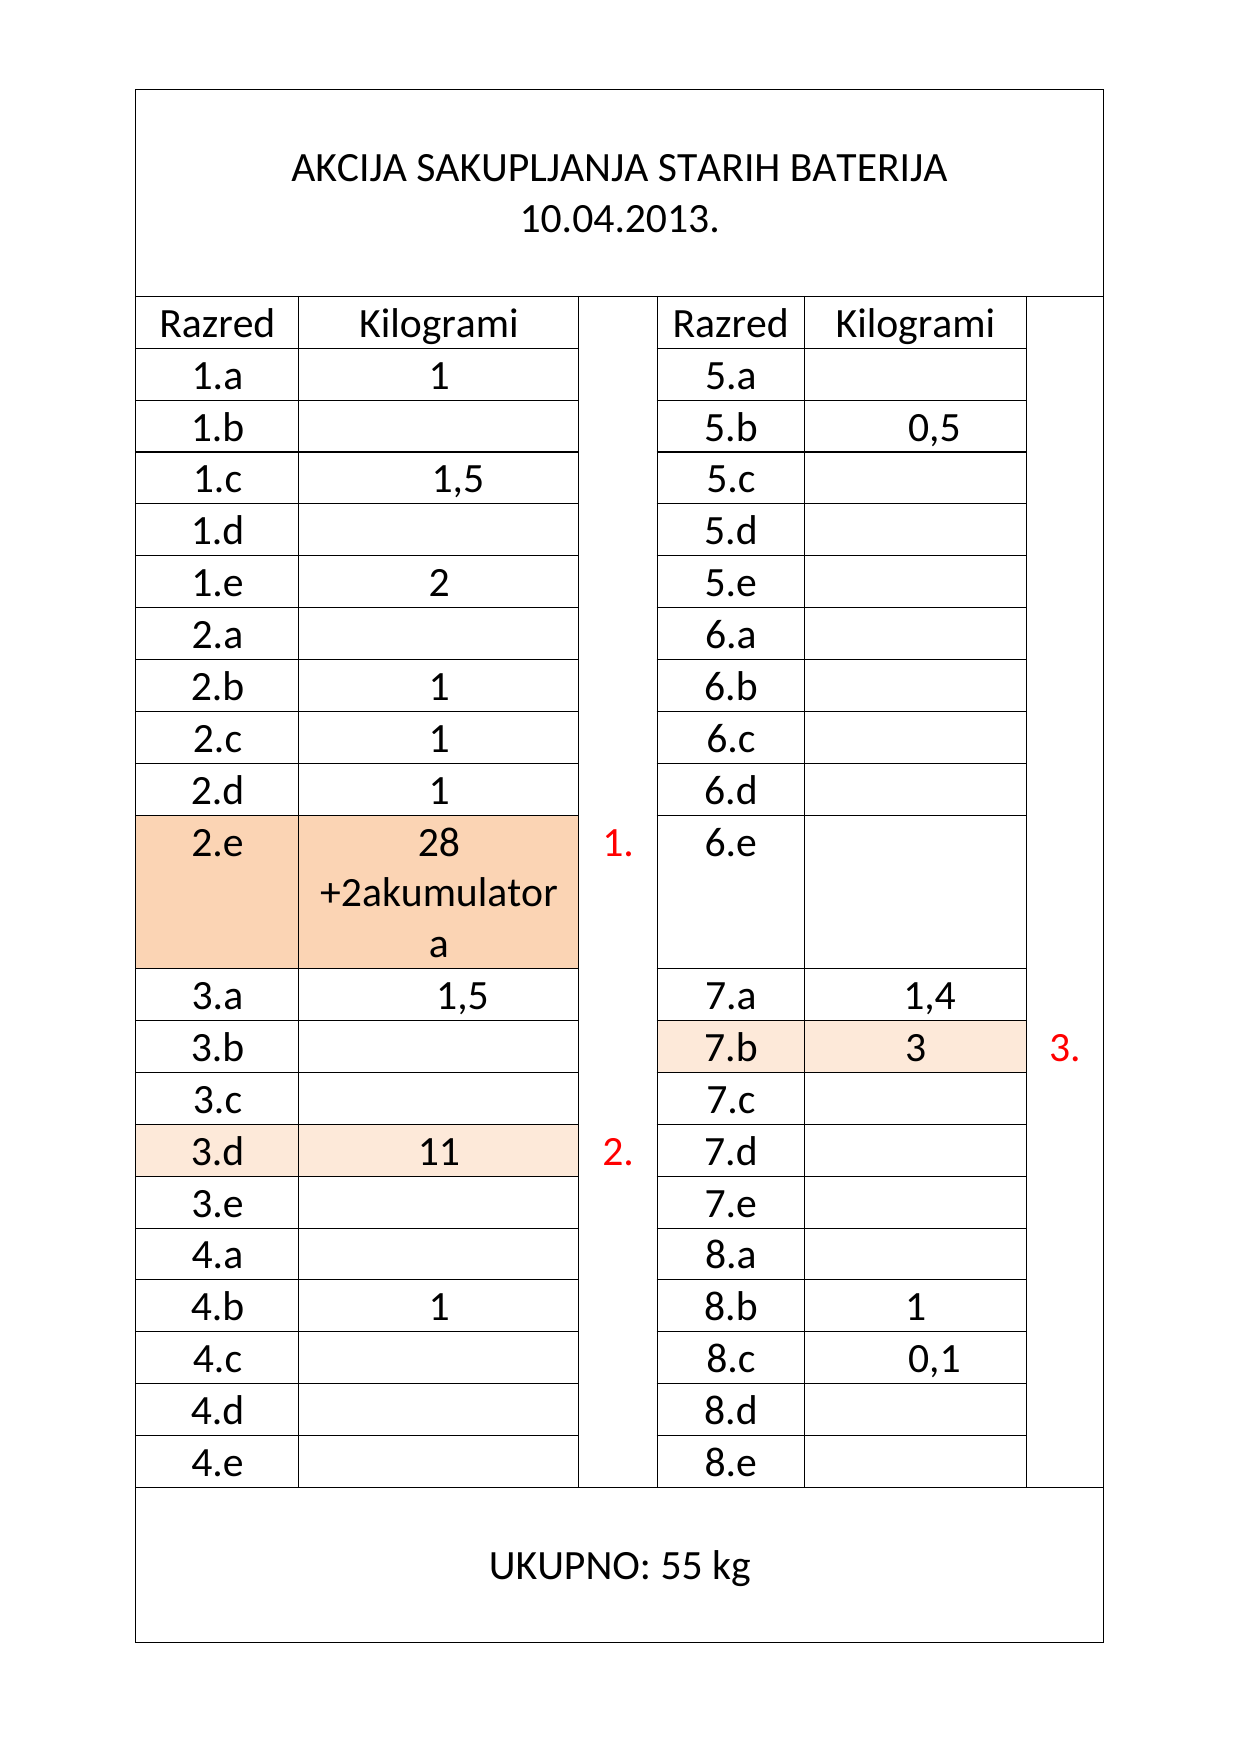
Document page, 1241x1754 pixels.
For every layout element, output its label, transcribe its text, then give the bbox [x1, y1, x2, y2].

table_cell [579, 400, 657, 451]
table_cell 6.e [658, 816, 804, 968]
table_cell [579, 1020, 657, 1072]
table_cell [805, 608, 1026, 659]
table_cell 1 [299, 349, 578, 399]
table_cell [299, 1073, 578, 1124]
table_cell [1027, 1331, 1103, 1383]
table_cell 3.e [136, 1177, 298, 1227]
table_cell 6.c [658, 712, 804, 763]
table_cell [299, 504, 578, 555]
table_cell [1027, 297, 1103, 348]
table_cell 3.c [136, 1073, 298, 1124]
table_cell [805, 712, 1026, 763]
table_cell [1027, 763, 1103, 814]
table_cell [299, 1177, 578, 1227]
table_cell 5.e [658, 556, 804, 607]
table_cell [579, 503, 657, 555]
table_cell [805, 1073, 1026, 1124]
table_cell [1027, 711, 1103, 763]
table_cell [1027, 451, 1103, 503]
table_cell [579, 451, 657, 503]
table_cell 1.c [136, 453, 298, 503]
table_cell [805, 1229, 1026, 1279]
table_cell [805, 1125, 1026, 1176]
table_cell 1,5 [299, 969, 578, 1020]
table_cell 3 [805, 1021, 1026, 1072]
table_cell 3. [1027, 1020, 1103, 1072]
table_cell 6.a [658, 608, 804, 659]
table_cell 2.c [136, 712, 298, 763]
table_cell 1.d [136, 504, 298, 555]
table_cell [1027, 815, 1103, 968]
table_cell 5.a [658, 349, 804, 399]
table_cell Kilogrami [805, 297, 1026, 348]
table_cell [579, 1331, 657, 1383]
table_cell 3.b [136, 1021, 298, 1072]
table_cell [805, 1384, 1026, 1435]
table_cell [805, 1436, 1026, 1487]
table_cell 0,5 [805, 401, 1026, 451]
table_cell 7.c [658, 1073, 804, 1124]
table_cell [805, 764, 1026, 814]
table_cell [579, 348, 657, 399]
table_cell [299, 1332, 578, 1383]
table_cell [805, 504, 1026, 555]
table_cell 3.a [136, 969, 298, 1020]
table_cell [1027, 1124, 1103, 1176]
table_cell 4.c [136, 1332, 298, 1383]
table_cell Razred [658, 297, 804, 348]
table_cell 1,5 [299, 453, 578, 503]
table_cell 8.a [658, 1229, 804, 1279]
table_cell 2.a [136, 608, 298, 659]
table_cell 1,4 [805, 969, 1026, 1020]
table_cell 4.d [136, 1384, 298, 1435]
table_cell [1027, 1176, 1103, 1227]
table_cell 7.e [658, 1177, 804, 1227]
table_cell 6.d [658, 764, 804, 814]
table_cell 1. [579, 815, 657, 968]
table_cell [299, 401, 578, 451]
table_cell 11 [299, 1125, 578, 1176]
table_cell 8.c [658, 1332, 804, 1383]
table_cell 3.d [136, 1125, 298, 1176]
table_cell 2 [299, 556, 578, 607]
table_cell [1027, 1383, 1103, 1435]
table_cell 4.a [136, 1229, 298, 1279]
table_cell [1027, 607, 1103, 659]
table_cell 1 [299, 712, 578, 763]
table_cell [805, 556, 1026, 607]
table_cell 1.a [136, 349, 298, 399]
table_cell 5.c [658, 453, 804, 503]
table_cell [805, 1177, 1026, 1227]
table_cell 6.b [658, 660, 804, 711]
table_cell [579, 1383, 657, 1435]
table_cell [805, 453, 1026, 503]
table_cell 1.e [136, 556, 298, 607]
table_cell [579, 1435, 657, 1487]
table_cell [579, 659, 657, 711]
table_cell UKUPNO: 55 kg [136, 1488, 1103, 1642]
table_cell 2.d [136, 764, 298, 814]
table_cell [579, 607, 657, 659]
table_cell 5.d [658, 504, 804, 555]
table_cell [579, 711, 657, 763]
table_cell [579, 763, 657, 814]
table_cell 28 +2akumulatora [299, 816, 578, 968]
table_cell [1027, 1228, 1103, 1279]
table_cell [805, 660, 1026, 711]
table_cell Razred [136, 297, 298, 348]
table_cell [1027, 555, 1103, 607]
table_cell [579, 1279, 657, 1331]
table_cell [299, 1436, 578, 1487]
table_cell [299, 1384, 578, 1435]
table_cell [1027, 968, 1103, 1020]
table_cell [1027, 348, 1103, 399]
table_cell [1027, 1279, 1103, 1331]
table_cell 1 [299, 1280, 578, 1331]
table_cell 4.b [136, 1280, 298, 1331]
table_cell 2.b [136, 660, 298, 711]
table_cell 5.b [658, 401, 804, 451]
table_cell 1 [805, 1280, 1026, 1331]
table_header AKCIJA SAKUPLJANJA STARIH BATERIJA 10.04.2013. [136, 90, 1103, 296]
table_cell [299, 1021, 578, 1072]
table_cell [805, 816, 1026, 968]
table_cell 1 [299, 764, 578, 814]
table_cell 7.d [658, 1125, 804, 1176]
table_cell 4.e [136, 1436, 298, 1487]
table_cell [1027, 1072, 1103, 1124]
table_cell 1.b [136, 401, 298, 451]
table_cell [579, 1176, 657, 1227]
table_cell 8.b [658, 1280, 804, 1331]
table_cell [579, 555, 657, 607]
table_cell [579, 297, 657, 348]
table_cell 8.e [658, 1436, 804, 1487]
table_cell [1027, 1435, 1103, 1487]
table_cell [1027, 503, 1103, 555]
table_cell 0,1 [805, 1332, 1026, 1383]
table_cell Kilogrami [299, 297, 578, 348]
table_cell [579, 1228, 657, 1279]
table_cell 7.b [658, 1021, 804, 1072]
table_cell [299, 608, 578, 659]
table_cell [579, 968, 657, 1020]
table_cell [805, 349, 1026, 399]
table_cell 2. [579, 1124, 657, 1176]
table_cell [1027, 400, 1103, 451]
table_cell [299, 1229, 578, 1279]
table_cell 8.d [658, 1384, 804, 1435]
table_cell [579, 1072, 657, 1124]
table_cell 7.a [658, 969, 804, 1020]
table_cell 1 [299, 660, 578, 711]
table_cell [1027, 659, 1103, 711]
table_cell 2.e [136, 816, 298, 968]
